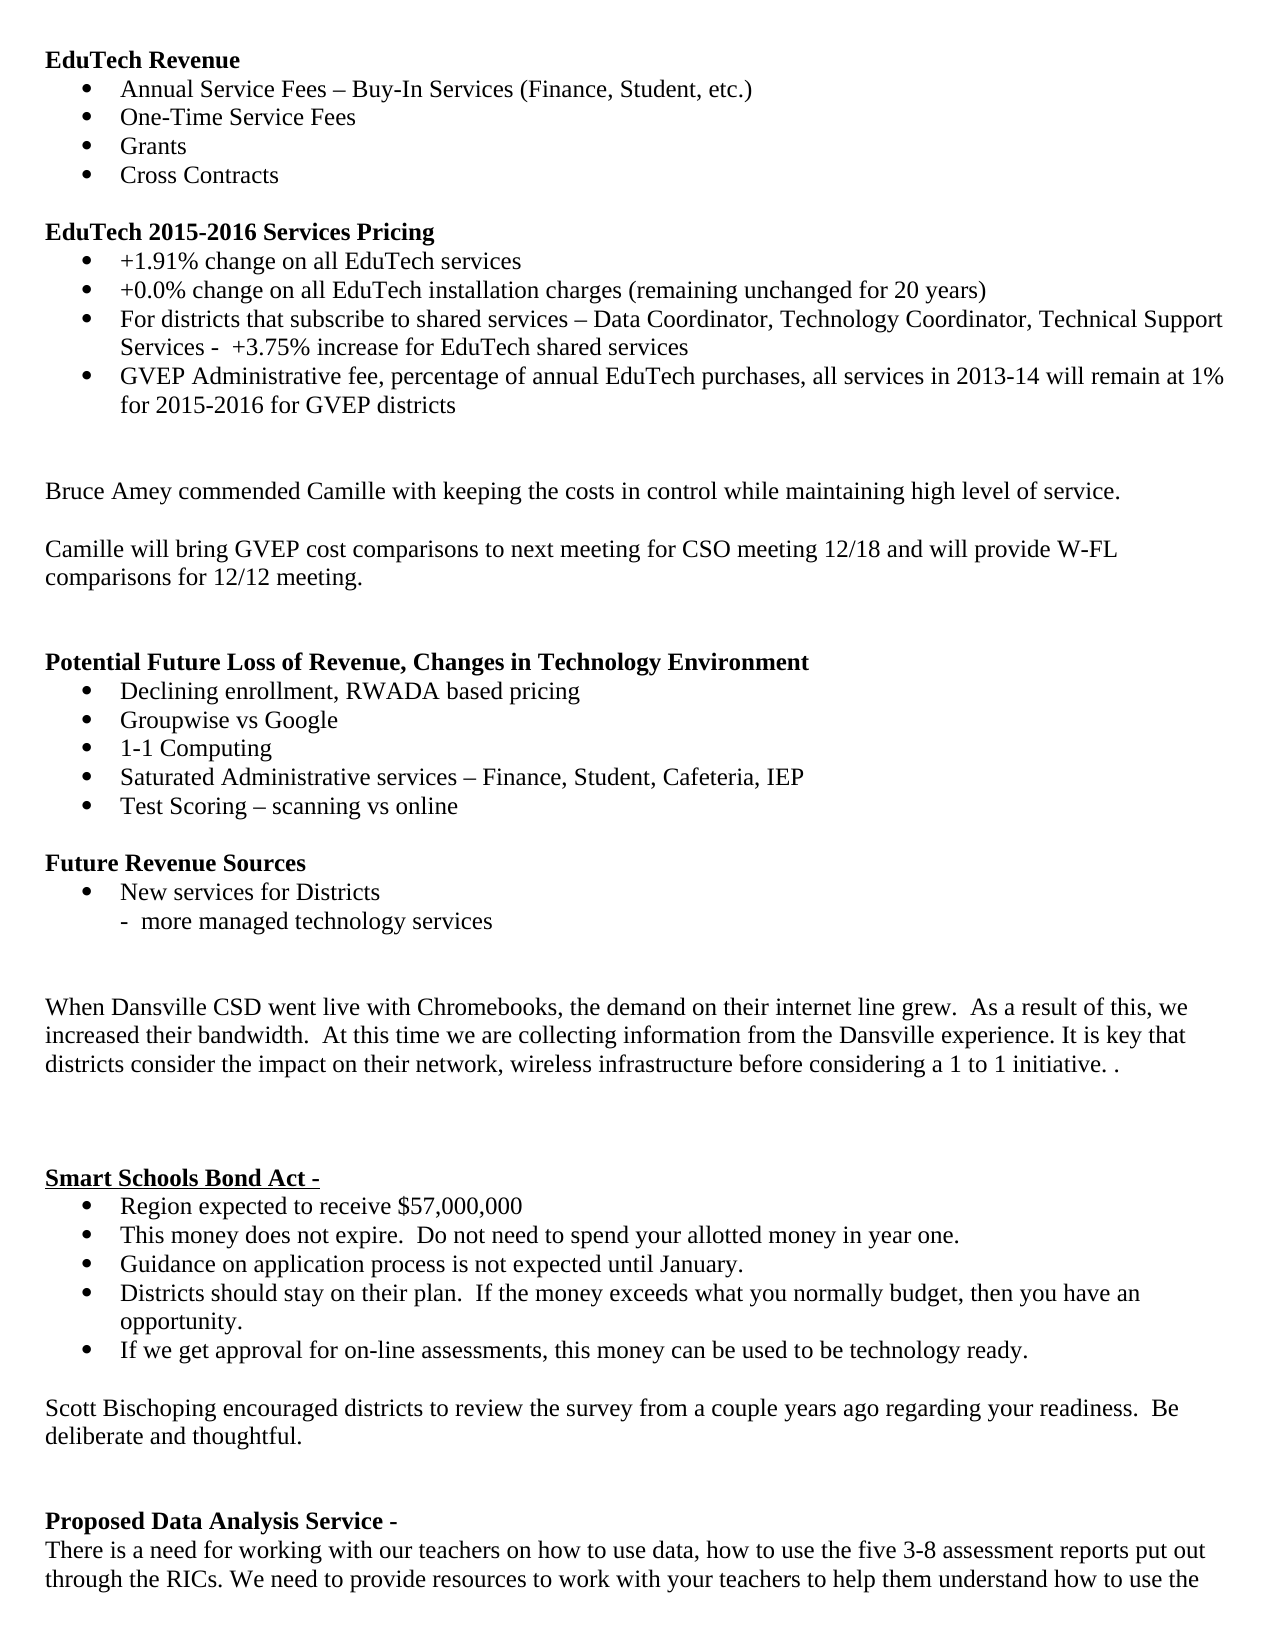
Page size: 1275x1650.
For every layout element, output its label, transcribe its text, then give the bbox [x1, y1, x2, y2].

text Camille will bring GVEP cost comparisons to next meeting for CSO meeting 12/18 and will provide W-FL comparisons for 12/12 meeting. [45, 534, 1230, 619]
list New services for Districts - more managed technology services [82, 877, 1230, 963]
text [45, 1535, 1230, 1592]
text Potential Future Loss of Revenue, Changes in Technology Environment [45, 647, 1230, 676]
list If we get approval for on-line assessments, this money can be used to be technology ready. [82, 1335, 1230, 1364]
text When Dansville CSD went live with Chromebooks, the demand on their internet line grew. As a result of this, we increased their bandwidth. At this time we are collecting information from the Dansville experience. It is key that districts consider the impact on their network, wireless infrastructure before considering a 1 to 1 initiative. . [45, 992, 1230, 1078]
list This money does not expire. Do not need to spend your allotted money in year one. [82, 1220, 1230, 1249]
list Saturated Administrative services – Finance, Student, Cafeteria, IEP [82, 762, 1230, 791]
text EduTech Revenue [45, 45, 1230, 74]
list Grants [82, 131, 1230, 160]
list Groupwise vs Google [82, 705, 1230, 733]
list 1-1 Computing [82, 733, 1230, 762]
list Test Scoring – scanning vs online [82, 791, 1230, 820]
list +0.0% change on all EduTech installation charges (remaining unchanged for 20 years) [82, 275, 1230, 304]
list For districts that subscribe to shared services – Data Coordinator, Technology Coordinator, Technical Support Services - +3.75% increase for EduTech shared services [82, 304, 1230, 361]
list One-Time Service Fees [82, 102, 1230, 131]
list Cross Contracts [82, 160, 1230, 189]
text EduTech 2015-2016 Services Pricing [45, 217, 1230, 246]
list Region expected to receive $57,000,000 [82, 1191, 1230, 1220]
list Districts should stay on their plan. If the money exceeds what you normally budget, then you have an opportunity. [82, 1278, 1230, 1335]
list Annual Service Fees – Buy-In Services (Finance, Student, etc.) [82, 74, 1230, 102]
list Declining enrollment, RWADA based pricing [82, 676, 1230, 705]
text Proposed Data Analysis Service - [45, 1506, 1230, 1535]
text Scott Bischoping encouraged districts to review the survey from a couple years ago regarding your readiness. Be deliberate and thoughtful. [45, 1393, 1230, 1450]
list +1.91% change on all EduTech services [82, 246, 1230, 275]
list GVEP Administrative fee, percentage of annual EduTech purchases, all services in 2013-14 will remain at 1% for 2015-2016 for GVEP districts [82, 361, 1230, 419]
list Guidance on application process is not expected until January. [82, 1249, 1230, 1278]
text Future Revenue Sources [45, 848, 1230, 877]
text Smart Schools Bond Act - [45, 1163, 1230, 1191]
text Bruce Amey commended Camille with keeping the costs in control while maintaining high level of service. [45, 476, 1230, 505]
